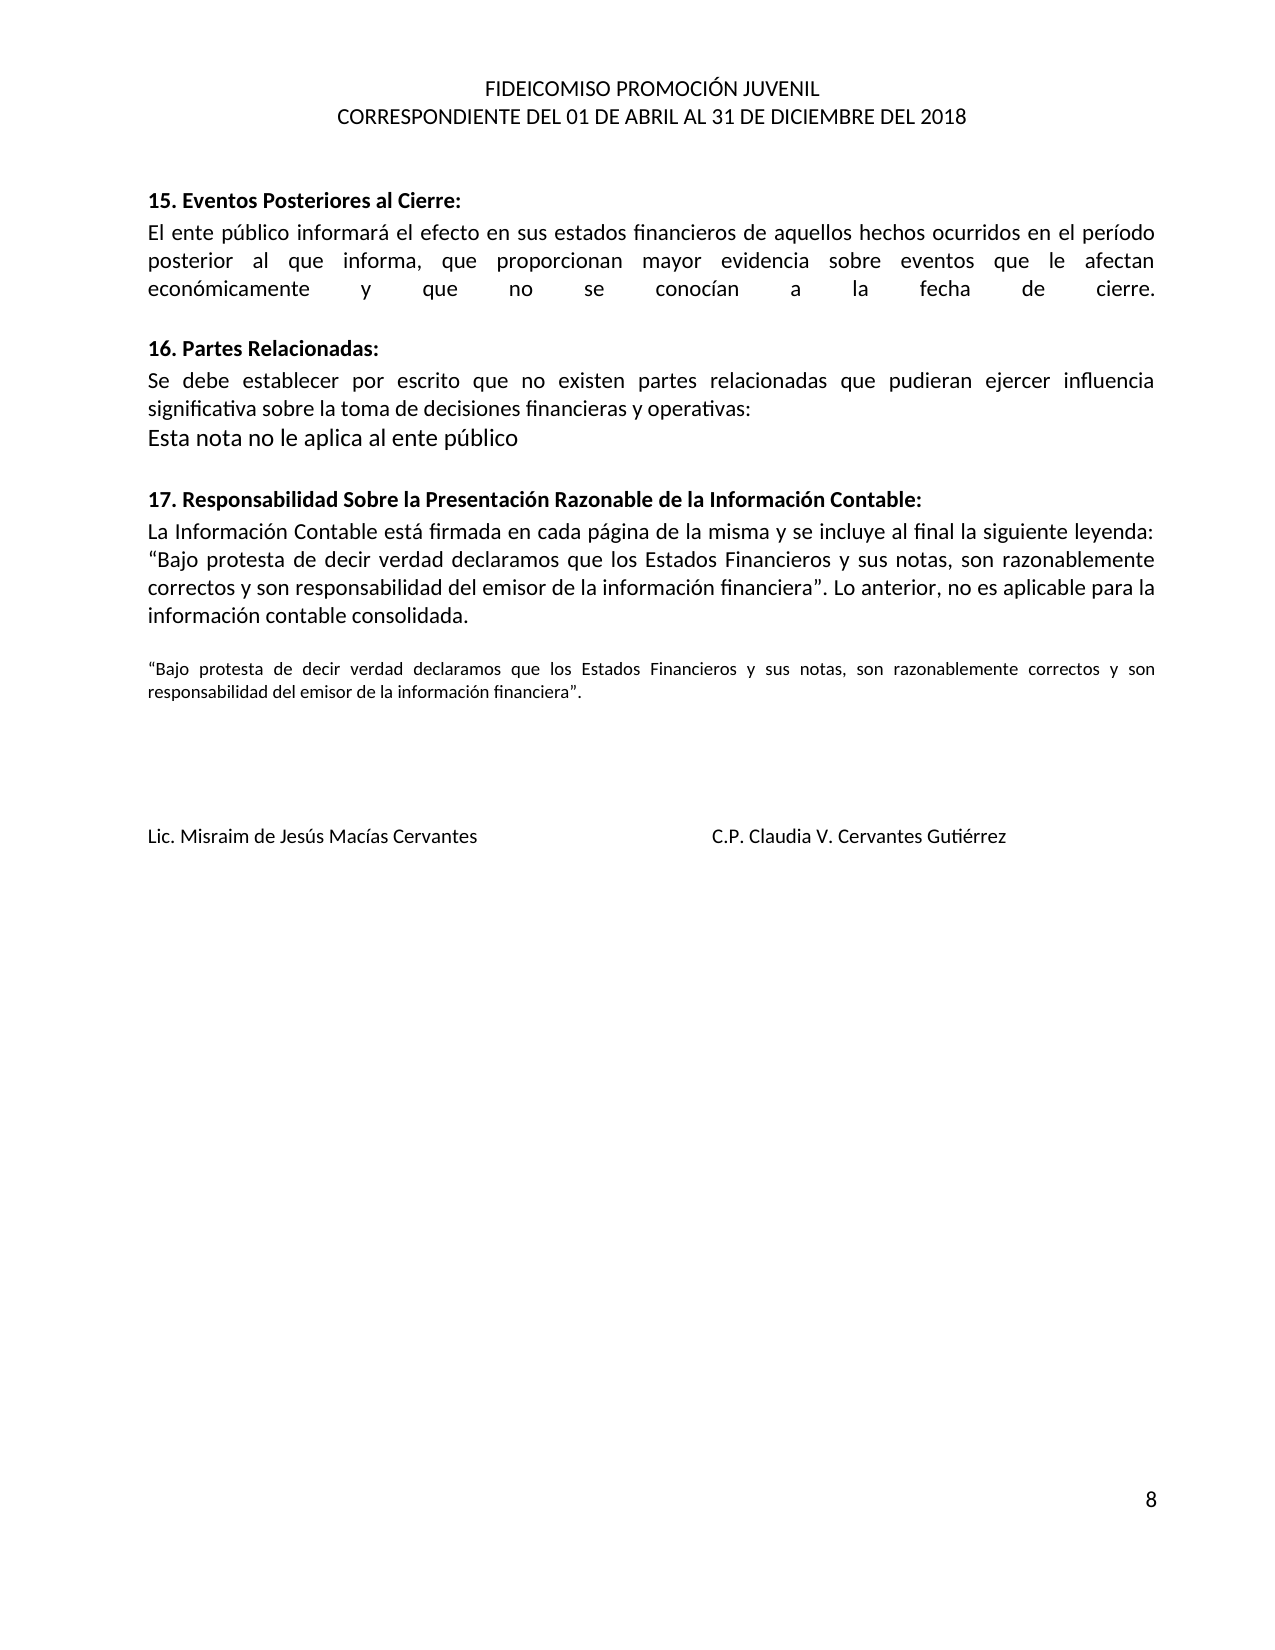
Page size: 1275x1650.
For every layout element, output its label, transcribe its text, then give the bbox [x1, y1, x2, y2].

text La Información Contable está firmada en cada página de la misma y se incluye al final la siguiente leyenda: “Bajo protesta de decir verdad declaramos que los Estados Financieros y sus notas, son razonablemente correctos y son responsabilidad del emisor de la información financiera”. Lo anterior, no es aplicable para la información contable consolidada. [148, 517, 1157, 629]
text Se debe establecer por escrito que no existen partes relacionadas que pudieran ejercer influencia significativa sobre la toma de decisiones financieras y operativas: [148, 367, 1157, 423]
text Esta nota no le aplica al ente público [148, 423, 1157, 453]
subtitle 17. Responsabilidad Sobre la Presentación Razonable de la Información Contable: [148, 485, 1157, 513]
text “Bajo protesta de decir verdad declaramos que los Estados Financieros y sus notas, son razonablemente correctos y son responsabilidad del emisor de la información financiera”. [148, 658, 1157, 703]
text El ente público informará el efecto en sus estados financieros de aquellos hechos ocurridos en el período posterior al que informa, que proporcionan mayor evidencia sobre eventos que le afectan económicamente y que no se conocían a la fecha de cierre. [148, 218, 1157, 330]
subtitle 15. Eventos Posteriores al Cierre: [148, 186, 1157, 214]
subtitle 16. Partes Relacionadas: [148, 334, 1157, 362]
text Lic. Misraim de Jesús Macías Cervantes C.P. Claudia V. Cervantes Gutiérrez [148, 823, 1157, 848]
